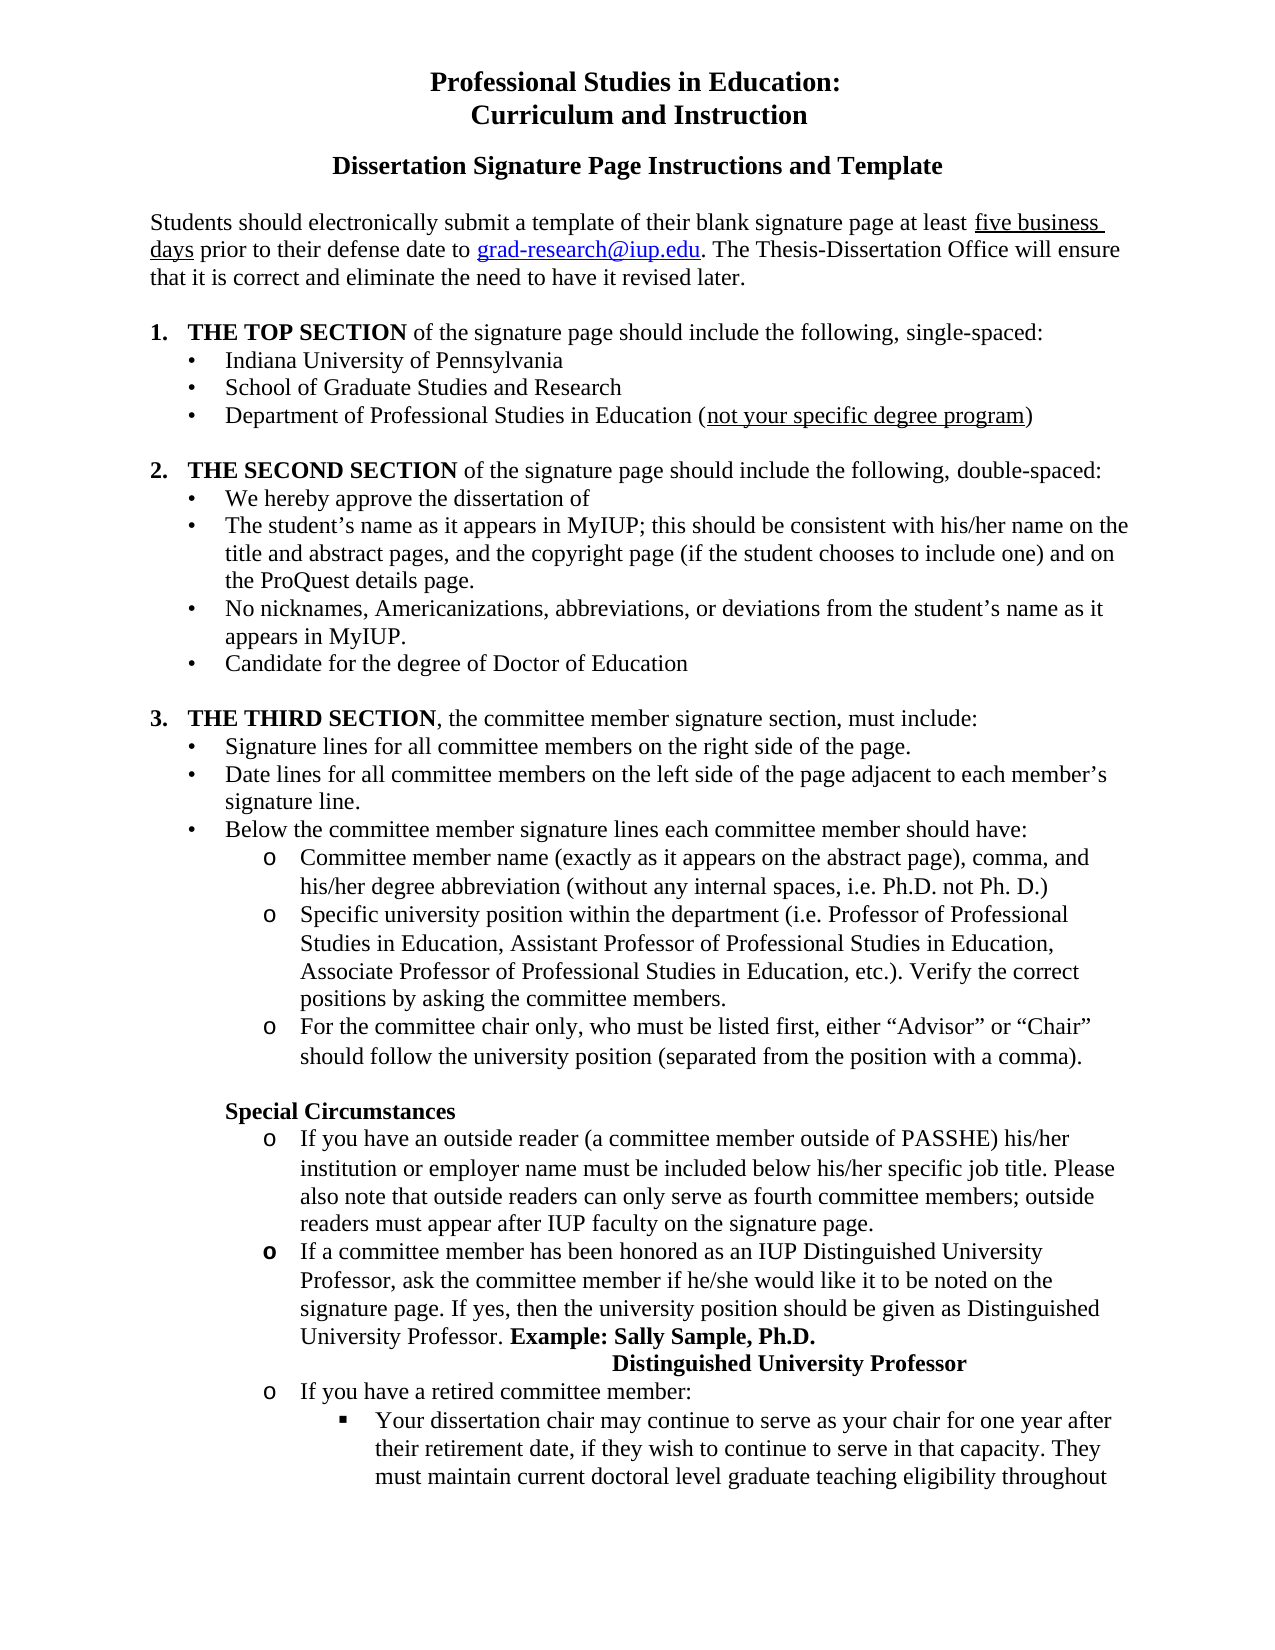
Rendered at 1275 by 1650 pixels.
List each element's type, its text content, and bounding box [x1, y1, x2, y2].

list Specific university position within the department (i.e. Professor of Professional Studies in Education, Assistant Professor of Professional Studies in Education, Associate Professor of Professional Studies in Education, etc.). Verify the correct positions by asking the committee members. [262, 900, 1144, 1012]
list If you have an outside reader (a committee member outside of PASSHE) his/her institution or employer name must be included below his/her specific job title. Please also note that outside readers can only serve as fourth committee members; outside readers must appear after IUP faculty on the signature page. [262, 1124, 1144, 1237]
list Department of Professional Studies in Education (not your specific degree program) [187, 401, 1144, 428]
text Distinguished University Professor [600, 1349, 1144, 1377]
text Special Circumstances [225, 1097, 1144, 1124]
list Signature lines for all committee members on the right side of the page. [187, 732, 1144, 760]
list THE TOP SECTION of the signature page should include the following, single-spaced: [150, 318, 1144, 346]
list If you have a retired committee member: [262, 1377, 1144, 1406]
text Dissertation Signature Page Instructions and Template [150, 150, 1144, 180]
list No nicknames, Americanizations, abbreviations, or deviations from the student’s name as it appears in MyIUP. [187, 594, 1144, 649]
list For the committee chair only, who must be listed first, either “Advisor” or “Chair” should follow the university position (separated from the position with a comma). [262, 1012, 1144, 1069]
list The student’s name as it appears in MyIUP; this should be consistent with his/her name on the title and abstract pages, and the copyright page (if the student chooses to include one) and on the ProQuest details page. [187, 511, 1144, 594]
list Committee member name (exactly as it appears on the abstract page), comma, and his/her degree abbreviation (without any internal spaces, i.e. Ph.D. not Ph. D.) [262, 842, 1144, 900]
list Candidate for the degree of Doctor of Education [187, 649, 1144, 677]
list THE THIRD SECTION, the committee member signature section, must include: [150, 704, 1144, 732]
list We hereby approve the dissertation of [187, 484, 1144, 511]
list School of Graduate Studies and Research [187, 373, 1144, 401]
list Indiana University of Pennsylvania [187, 346, 1144, 373]
list Date lines for all committee members on the left side of the page adjacent to each member’s signature line. [187, 760, 1144, 815]
list Below the committee member signature lines each committee member should have: [187, 815, 1144, 842]
list THE SECOND SECTION of the signature page should include the following, double-spaced: [150, 456, 1144, 484]
list If a committee member has been honored as an IUP Distinguished University Professor, ask the committee member if he/she would like it to be noted on the signature page. If yes, then the university position should be given as Distinguished University Professor. Example: Sally Sample, Ph.D. [262, 1237, 1144, 1349]
text Students should electronically submit a template of their blank signature page at least five business days prior to their defense date to grad-research@iup.edu. The Thesis-Dissertation Office will ensure that it is correct and eliminate the need to have it revised later. [150, 208, 1144, 290]
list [337, 1406, 1144, 1489]
